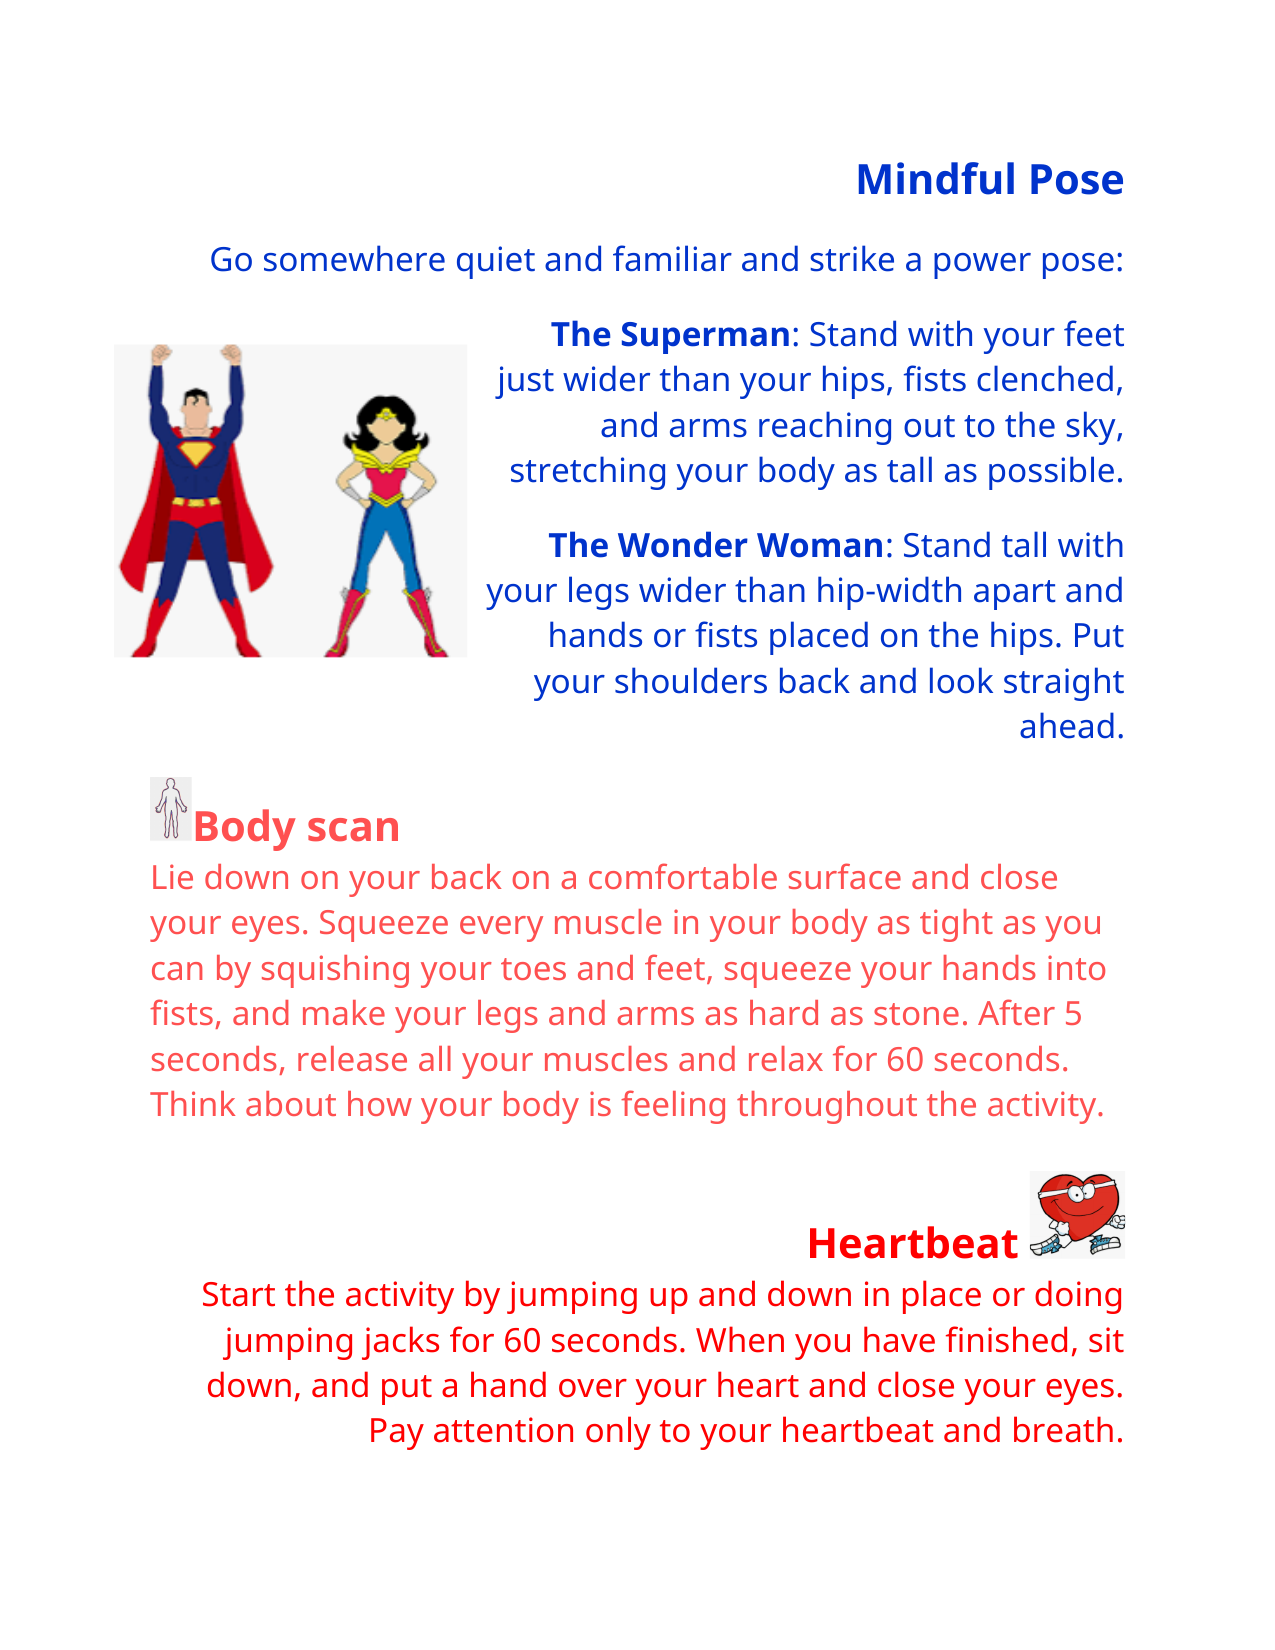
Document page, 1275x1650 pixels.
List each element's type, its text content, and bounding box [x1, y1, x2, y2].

text Start the activity by jumping up and down in place or doing jumping jacks for 60 seconds. When you have finished, sit down, and put a hand over your heart and close your eyes. Pay attention only to your heartbeat and breath. [150, 1271, 1125, 1453]
text Mindful Pose [150, 150, 1125, 207]
text The Wonder Woman: Stand tall with your legs wider than hip-width apart and hands or fists placed on the hips. Put your shoulders back and look straight ahead. [150, 521, 1125, 748]
text Go somewhere quiet and familiar and strike a power pose: [150, 236, 1125, 281]
text Body scan [150, 778, 1125, 854]
picture [150, 777, 192, 842]
text The Superman: Stand with your feet just wider than your hips, fists clenched, and arms reaching out to the sky, stretching your body as tall as possible. [150, 311, 1125, 492]
text Heartbeat [150, 1172, 1125, 1271]
picture [114, 338, 468, 661]
picture [1029, 1171, 1125, 1259]
text Lie down on your back on a comfortable surface and close your eyes. Squeeze every muscle in your body as tight as you can by squishing your toes and feet, squeeze your hands into fists, and make your legs and arms as hard as stone. After 5 seconds, release all your muscles and relax for 60 seconds. Think about how your body is feeling throughout the activity. [150, 854, 1125, 1126]
